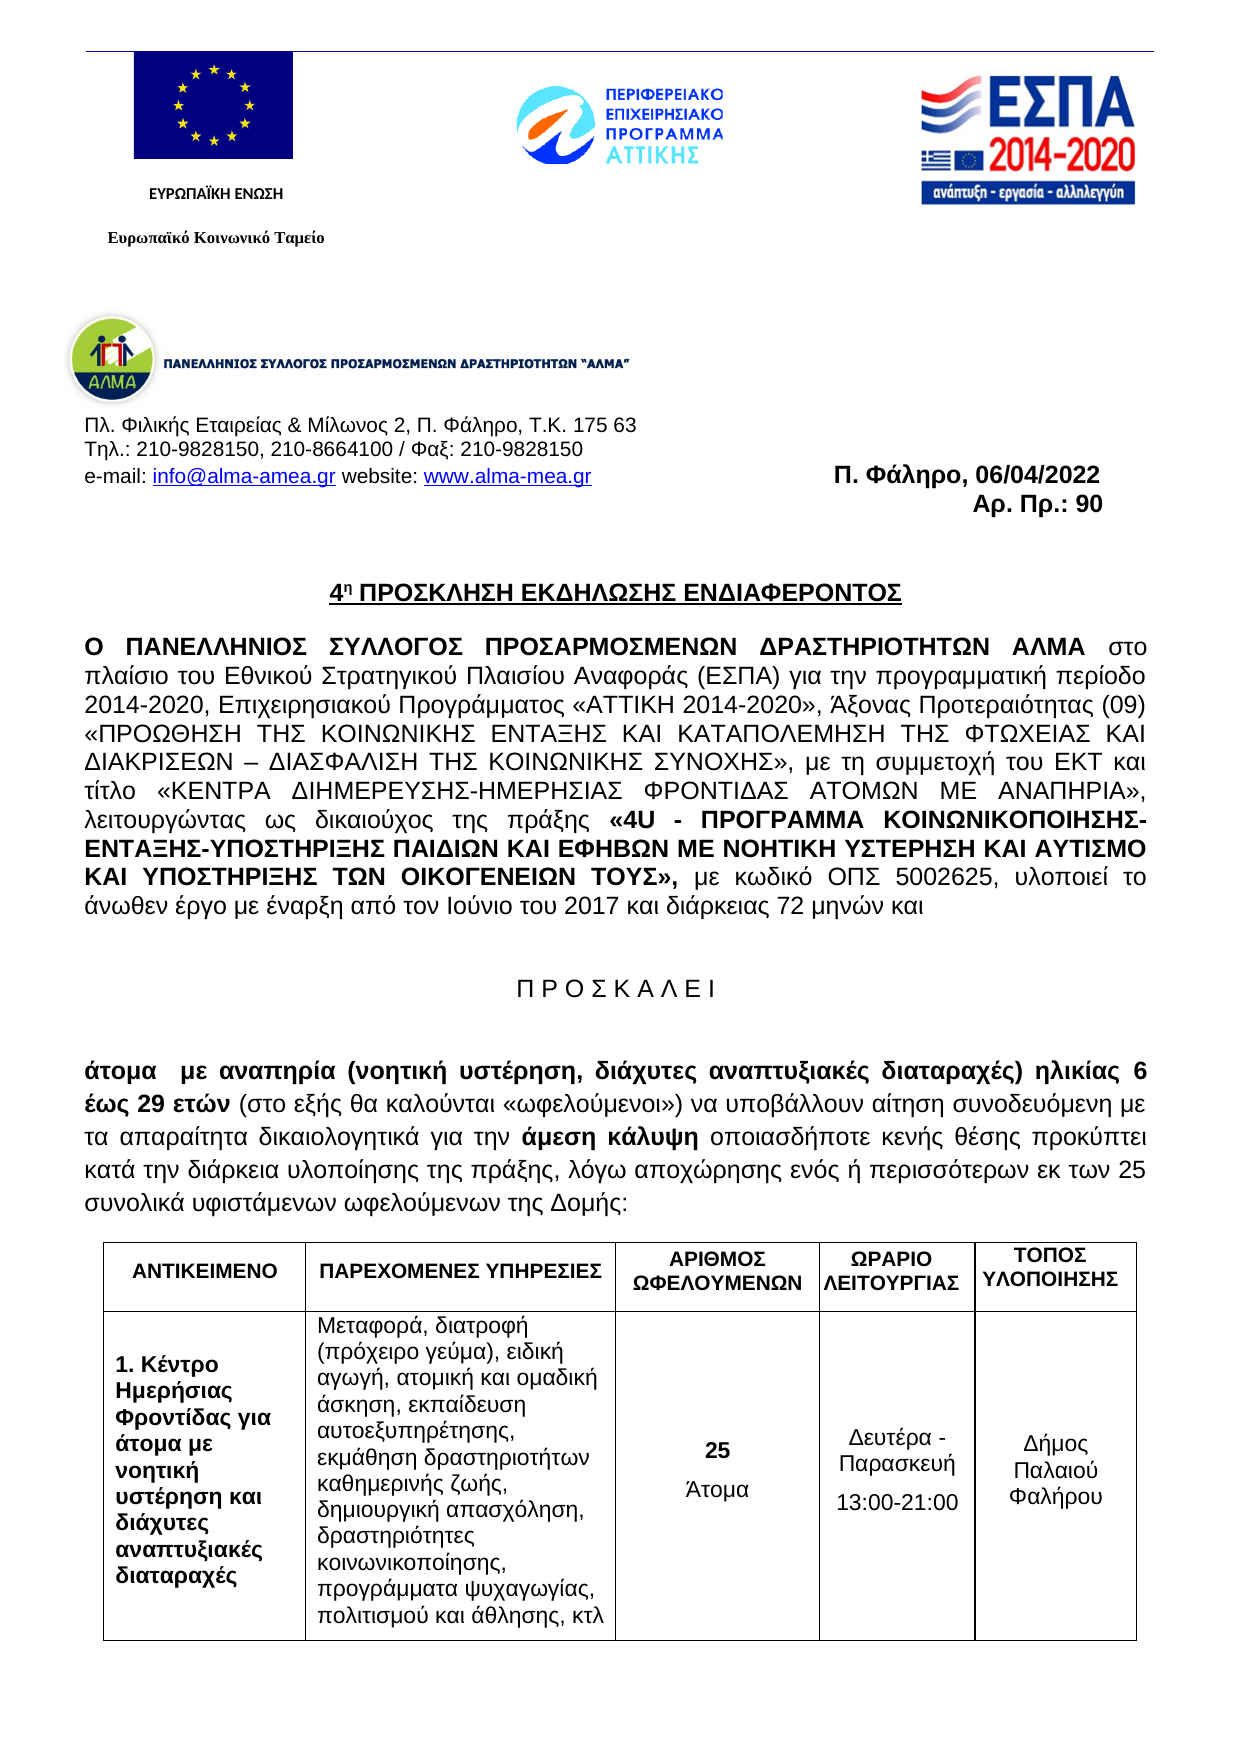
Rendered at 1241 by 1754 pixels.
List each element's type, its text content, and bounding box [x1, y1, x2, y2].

text Πλ. Φιλικής Εταιρείας & Μίλωνος 2, Π. Φάληρο, Τ.Κ. 175 63 [84, 413, 1053, 437]
table_cell Μεταφορά, διατροφή (πρόχειρο γεύμα), ειδική αγωγή, ατομική και ομαδική άσκηση, εκπαίδευση αυτοεξυπηρέτησης, εκμάθηση δραστηριοτήτων καθημερινής ζωής, δημιουργική απασχόληση, δραστηριότητες κοινωνικοποίησης, προγράμματα ψυχαγωγίας, πολιτισμού και άθλησης, κτλ [306, 1312, 615, 1640]
table_header ΕΥΡΩΠΑΪΚΗ ΕΝΩΣΗ Ευρωπαϊκό Κοινωνικό Ταμείο [86, 52, 346, 247]
table_cell Δευτέρα -Παρασκευή 13:00-21:00 [820, 1312, 974, 1640]
table_header ΑΡΙΘΜΟΣ ΩΦΕΛΟΥΜΕΝΩΝ [616, 1243, 819, 1311]
text e-mail: info@alma-amea.gr website: www.alma-mea.gr Π. Φάληρο, 06/04/2022 [84, 461, 1103, 489]
text Ο ΠΑΝΕΛΛΗΝΙΟΣ ΣΥΛΛΟΓΟΣ ΠΡΟΣΑΡΜΟΣΜΕΝΩΝ ΔΡΑΣΤΗΡΙΟΤΗΤΩΝ ΑΛΜΑ στο πλαίσιο του Εθνικού Στρατηγικού Πλαισίου Αναφοράς (ΕΣΠΑ) για την προγραμματική περίοδο 2014-2020, Επιχειρησιακού Προγράμματος «ΑΤΤΙΚΗ 2014-2020», Άξονας Προτεραιότητας (09) «ΠΡΟΩΘΗΣΗ ΤΗΣ ΚΟΙΝΩΝΙΚΗΣ ΕΝΤΑΞΗΣ ΚΑΙ ΚΑΤΑΠΟΛΕΜΗΣΗ ΤΗΣ ΦΤΩΧΕΙΑΣ ΚΑΙ ΔΙΑΚΡΙΣΕΩΝ – ΔΙΑΣΦΑΛΙΣΗ ΤΗΣ ΚΟΙΝΩΝΙΚΗΣ ΣΥΝΟΧΗΣ», με τη συμμετοχή του ΕΚΤ και τίτλο «ΚΕΝΤΡΑ ΔΙΗΜΕΡΕΥΣΗΣ-ΗΜΕΡΗΣΙΑΣ ΦΡΟΝΤΙΔΑΣ ΑΤΟΜΩΝ ΜΕ ΑΝΑΠΗΡΙΑ», λειτουργώντας ως δικαιούχος της πράξης «4U - ΠΡΟΓΡΑΜΜΑ ΚΟΙΝΩΝΙΚΟΠΟΙΗΣΗΣ-ΕΝΤΑΞΗΣ-ΥΠΟΣΤΗΡΙΞΗΣ ΠΑΙΔΙΩΝ ΚΑΙ ΕΦΗΒΩΝ ΜΕ ΝΟΗΤΙΚΗ ΥΣΤΕΡΗΣΗ ΚΑΙ ΑΥΤΙΣΜΟ ΚΑΙ ΥΠΟΣΤΗΡΙΞΗΣ ΤΩΝ ΟΙΚΟΓΕΝΕΙΩΝ ΤΟΥΣ», με κωδικό ΟΠΣ 5002625, υλοποιεί το άνωθεν έργο με έναρξη από τον Ιούνιο του 2017 και διάρκειας 72 μηνών και [84, 632, 1147, 920]
table_cell Δήμος Παλαιού Φαλήρου [976, 1312, 1136, 1640]
text 4η ΠΡΟΣΚΛΗΣΗ ΕΚΔΗΛΩΣΗΣ ΕΝΔΙΑΦΕΡΟΝΤΟΣ [84, 578, 1147, 607]
picture [915, 73, 1141, 208]
picture [61, 308, 636, 409]
table_cell 1. Κέντρο Ημερήσιας Φροντίδας για άτομα με νοητική υστέρηση και διάχυτες αναπτυξιακές διαταραχές [104, 1312, 305, 1640]
text άτομα με αναπηρία (νοητική υστέρηση, διάχυτες αναπτυξιακές διαταραχές) ηλικίας 6 έως 29 ετών (στο εξής θα καλούνται «ωφελούμενοι») να υποβάλλουν αίτηση συνοδευόμενη με τα απαραίτητα δικαιολογητικά για την άμεση κάλυψη οποιασδήποτε κενής θέσης προκύπτει κατά την διάρκεια υλοποίησης της πράξης, λόγω αποχώρησης ενός ή περισσότερων εκ των 25 συνολικά υφιστάμενων ωφελούμενων της Δομής: [84, 1056, 1147, 1217]
text Αρ. Πρ.: 90 [84, 489, 1103, 518]
table_header ΠΑΡΕΧΟΜΕΝΕΣ ΥΠΗΡΕΣΙΕΣ [306, 1243, 615, 1311]
table_header [912, 52, 1154, 247]
table_header ΤΟΠΟΣ ΥΛΟΠΟΙΗΣΗΣ [976, 1243, 1136, 1311]
text Τηλ.: 210-9828150, 210-8664100 / Φαξ: 210-9828150 [84, 437, 1053, 461]
table_cell 25 Άτομα [616, 1312, 819, 1640]
table_header [346, 52, 912, 247]
table_header ΩΡΑΡΙΟ ΛΕΙΤΟΥΡΓΙΑΣ [820, 1243, 974, 1311]
text Π Ρ Ο Σ Κ Α Λ Ε Ι [84, 973, 1147, 1002]
picture [133, 52, 293, 159]
table_header ΑΝΤΙΚΕΙΜΕΝΟ [104, 1243, 305, 1311]
